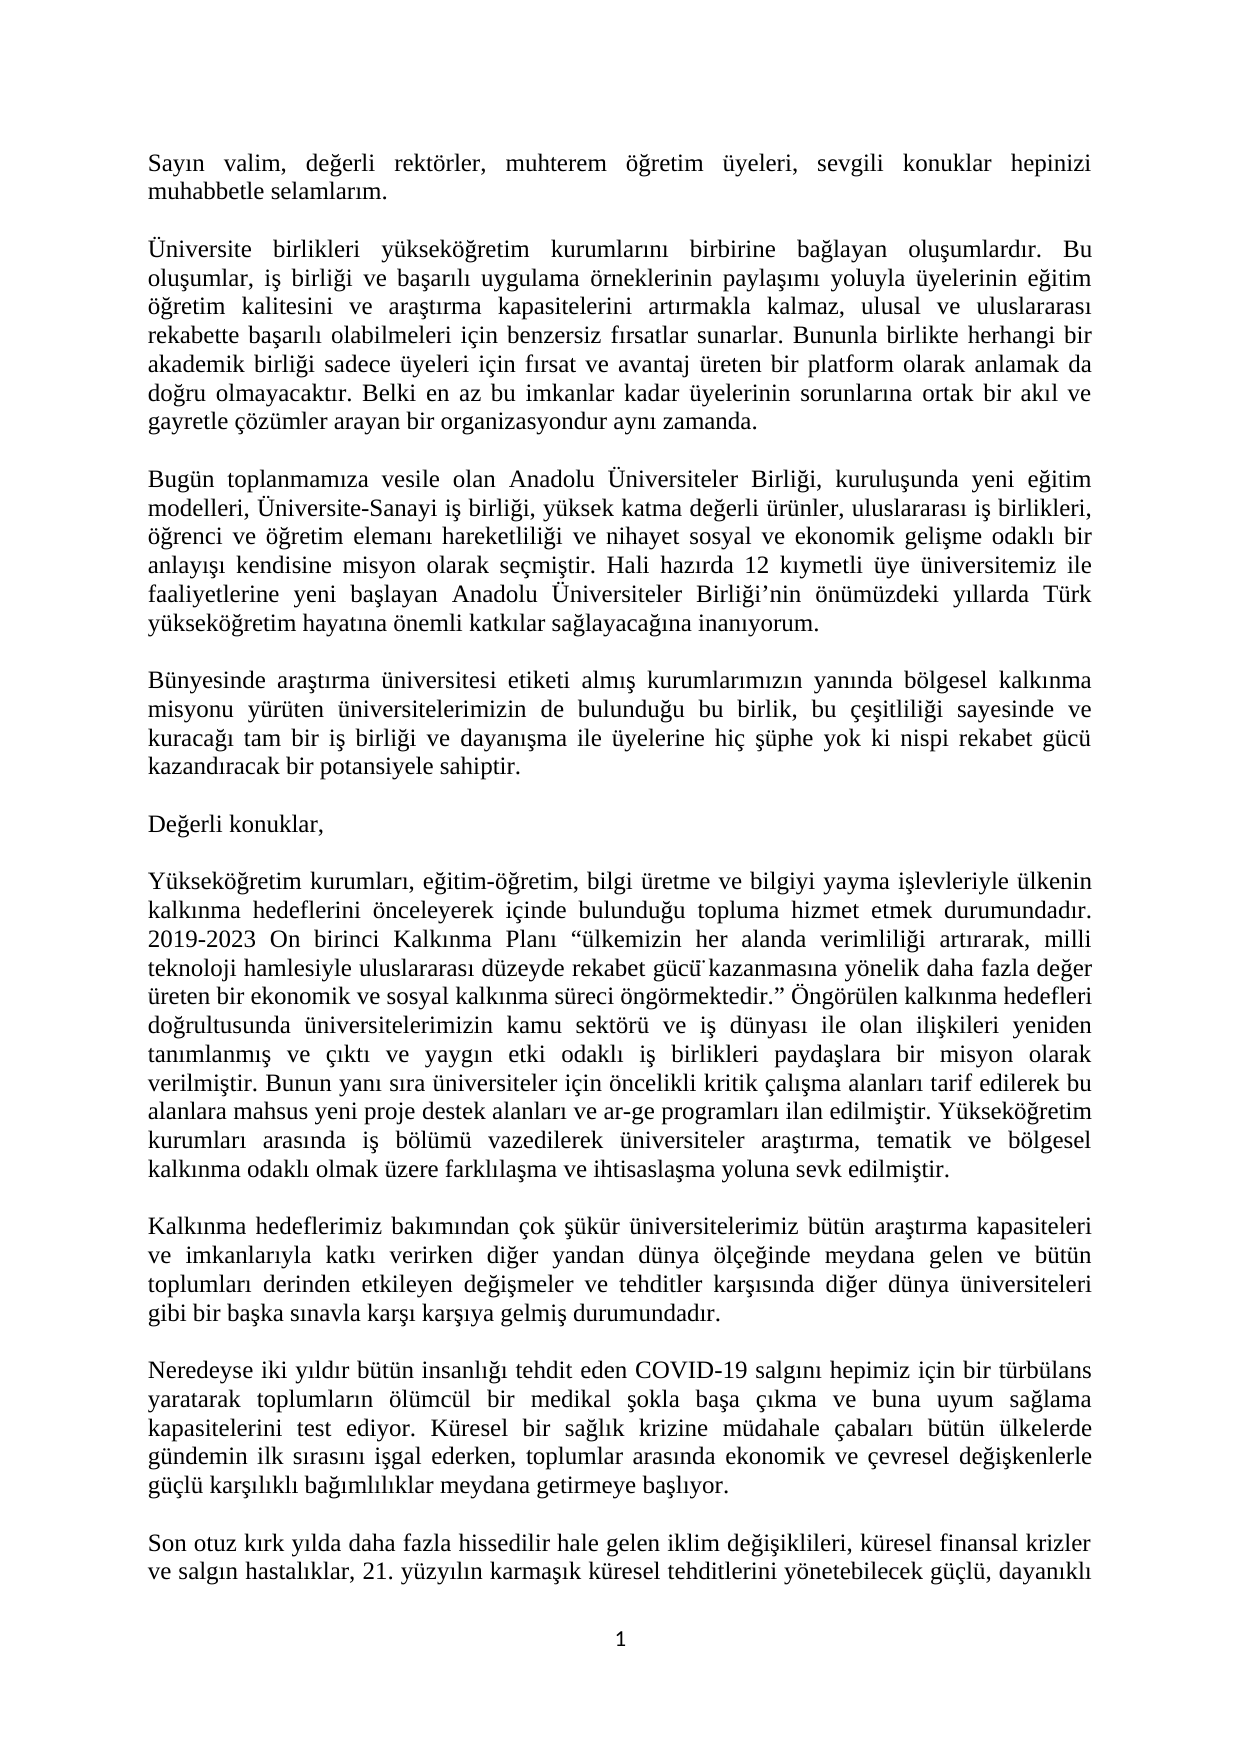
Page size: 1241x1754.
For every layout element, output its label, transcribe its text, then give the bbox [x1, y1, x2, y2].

text Neredeyse iki yıldır bütün insanlığı tehdit eden COVID-19 salgını hepimiz için bir türbülans yaratarak toplumların ölümcül bir medikal şokla başa çıkma ve buna uyum sağlama kapasitelerini test ediyor. Küresel bir sağlık krizine müdahale çabaları bütün ülkelerde gündemin ilk sırasını işgal ederken, toplumlar arasında ekonomik ve çevresel değişkenlerle güçlü karşılıklı bağımlılıklar meydana getirmeye başlıyor. [148, 1355, 1093, 1499]
text Değerli konuklar, [148, 809, 1093, 838]
text Kalkınma hedeflerimiz bakımından çok şükür üniversitelerimiz bütün araştırma kapasiteleri ve imkanlarıyla katkı verirken diğer yandan dünya ölçeğinde meydana gelen ve bütün toplumları derinden etkileyen değişmeler ve tehditler karşısında diğer dünya üniversiteleri gibi bir başka sınavla karşı karşıya gelmiş durumundadır. [148, 1211, 1093, 1326]
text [148, 1528, 1093, 1585]
text Yükseköğretim kurumları, eğitim-öğretim, bilgi üretme ve bilgiyi yayma işlevleriyle ülkenin kalkınma hedeflerini önceleyerek içinde bulunduğu topluma hizmet etmek durumundadır. 2019-2023 On birinci Kalkınma Planı “ülkemizin her alanda verimliliği artırarak, milli teknoloji hamlesiyle uluslararası düzeyde rekabet gücü̈ kazanmasına yönelik daha fazla değer üreten bir ekonomik ve sosyal kalkınma süreci öngörmektedir.” Öngörülen kalkınma hedefleri doğrultusunda üniversitelerimizin kamu sektörü ve iş dünyası ile olan ilişkileri yeniden tanımlanmış ve çıktı ve yaygın etki odaklı iş birlikleri paydaşlara bir misyon olarak verilmiştir. Bunun yanı sıra üniversiteler için öncelikli kritik çalışma alanları tarif edilerek bu alanlara mahsus yeni proje destek alanları ve ar-ge programları ilan edilmiştir. Yükseköğretim kurumları arasında iş bölümü vazedilerek üniversiteler araştırma, tematik ve bölgesel kalkınma odaklı olmak üzere farklılaşma ve ihtisaslaşma yoluna sevk edilmiştir. [148, 866, 1093, 1183]
text Üniversite birlikleri yükseköğretim kurumlarını birbirine bağlayan oluşumlardır. Bu oluşumlar, iş birliği ve başarılı uygulama örneklerinin paylaşımı yoluyla üyelerinin eğitim öğretim kalitesini ve araştırma kapasitelerini artırmakla kalmaz, ulusal ve uluslararası rekabette başarılı olabilmeleri için benzersiz fırsatlar sunarlar. Bununla birlikte herhangi bir akademik birliği sadece üyeleri için fırsat ve avantaj üreten bir platform olarak anlamak da doğru olmayacaktır. Belki en az bu imkanlar kadar üyelerinin sorunlarına ortak bir akıl ve gayretle çözümler arayan bir organizasyondur aynı zamanda. [148, 234, 1093, 435]
text Bünyesinde araştırma üniversitesi etiketi almış kurumlarımızın yanında bölgesel kalkınma misyonu yürüten üniversitelerimizin de bulunduğu bu birlik, bu çeşitliliği sayesinde ve kuracağı tam bir iş birliği ve dayanışma ile üyelerine hiç şüphe yok ki nispi rekabet gücü kazandıracak bir potansiyele sahiptir. [148, 665, 1093, 780]
text Sayın valim, değerli rektörler, muhterem öğretim üyeleri, sevgili konuklar hepinizi muhabbetle selamlarım. [148, 148, 1093, 205]
text Bugün toplanmamıza vesile olan Anadolu Üniversiteler Birliği, kuruluşunda yeni eğitim modelleri, Üniversite-Sanayi iş birliği, yüksek katma değerli ürünler, uluslararası iş birlikleri, öğrenci ve öğretim elemanı hareketliliği ve nihayet sosyal ve ekonomik gelişme odaklı bir anlayışı kendisine misyon olarak seçmiştir. Hali hazırda 12 kıymetli üye üniversitemiz ile faaliyetlerine yeni başlayan Anadolu Üniversiteler Birliği’nin önümüzdeki yıllarda Türk yükseköğretim hayatına önemli katkılar sağlayacağına inanıyorum. [148, 464, 1093, 636]
